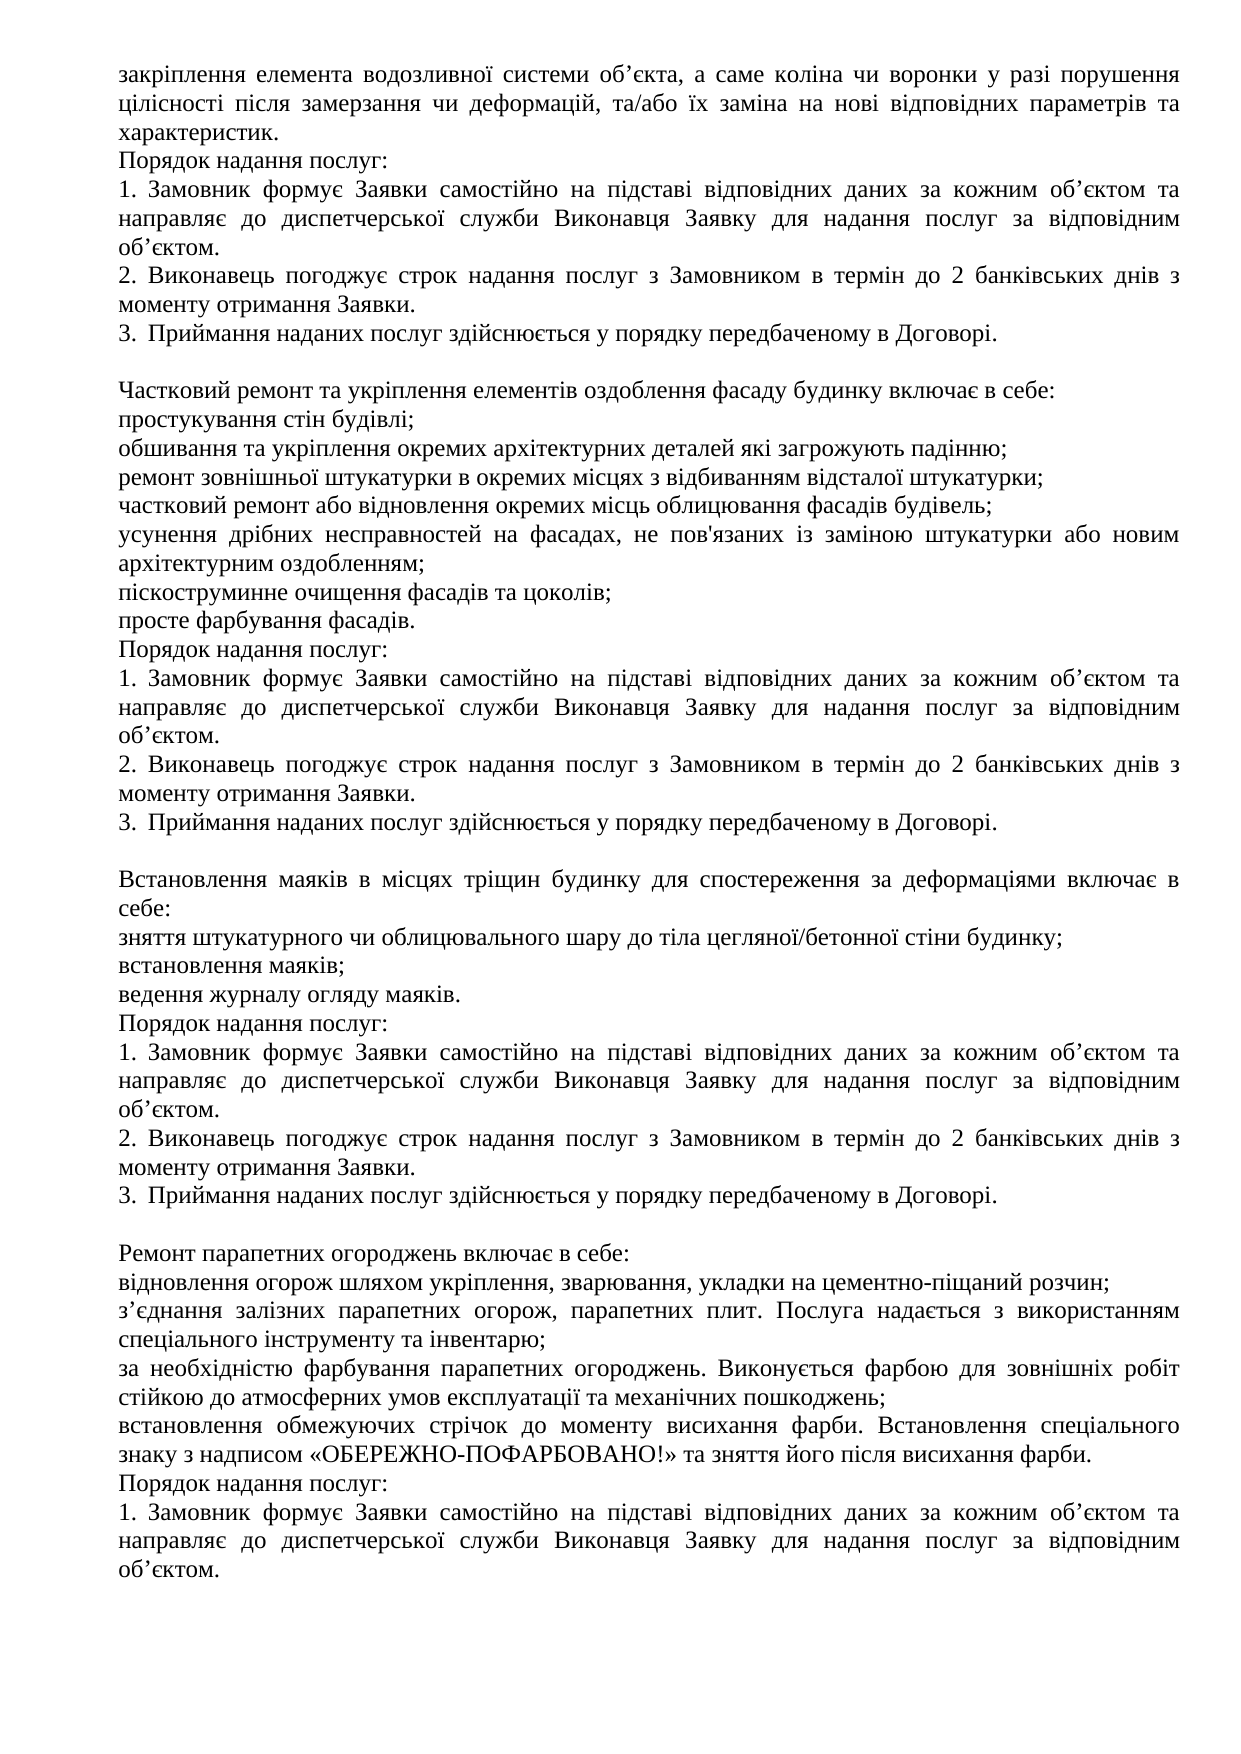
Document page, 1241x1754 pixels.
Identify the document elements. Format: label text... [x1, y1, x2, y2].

text закріплення елемента водозливної системи об’єкта, а саме коліна чи воронки у разі порушення цілісності після замерзання чи деформацій, та/або їх заміна на нові відповідних параметрів та характеристик. [118, 59, 1181, 145]
text Порядок надання послуг: [118, 145, 1181, 174]
text 3. Приймання наданих послуг здійснюється у порядку передбаченому в Договорі. [118, 318, 1181, 347]
text обшивання та укріплення окремих архітектурних деталей які загрожують падінню; [118, 433, 1181, 462]
text частковий ремонт або відновлення окремих місць облицювання фасадів будівель; [118, 490, 1181, 519]
text зняття штукатурного чи облицювального шару до тіла цегляної/бетонної стіни будинку; [118, 922, 1181, 950]
text 2. Виконавець погоджує строк надання послуг з Замовником в термін до 2 банківських днів з моменту отримання Заявки. [118, 749, 1181, 807]
text Ремонт парапетних огороджень включає в себе: [118, 1238, 1181, 1267]
text 2. Виконавець погоджує строк надання послуг з Замовником в термін до 2 банківських днів з моменту отримання Заявки. [118, 260, 1181, 318]
text простукування стін будівлі; [118, 404, 1181, 433]
text піскоструминне очищення фасадів та цоколів; [118, 577, 1181, 605]
text з’єднання залізних парапетних огорож, парапетних плит. Послуга надається з використанням спеціального інструменту та інвентарю; [118, 1295, 1181, 1353]
text просте фарбування фасадів. [118, 605, 1181, 634]
text 2. Виконавець погоджує строк надання послуг з Замовником в термін до 2 банківських днів з моменту отримання Заявки. [118, 1123, 1181, 1180]
text 3. Приймання наданих послуг здійснюється у порядку передбаченому в Договорі. [118, 807, 1181, 835]
text за необхідністю фарбування парапетних огороджень. Виконується фарбою для зовнішніх робіт стійкою до атмосферних умов експлуатації та механічних пошкоджень; [118, 1353, 1181, 1410]
text відновлення огорож шляхом укріплення, зварювання, укладки на цементно-піщаний розчин; [118, 1267, 1181, 1295]
text Порядок надання послуг: [118, 1468, 1181, 1497]
text Встановлення маяків в місцях тріщин будинку для спостереження за деформаціями включає в себе: [118, 864, 1181, 922]
text 3. Приймання наданих послуг здійснюється у порядку передбаченому в Договорі. [118, 1180, 1181, 1209]
text Частковий ремонт та укріплення елементів оздоблення фасаду будинку включає в себе: [118, 375, 1181, 404]
text Порядок надання послуг: [118, 1008, 1181, 1037]
text усунення дрібних несправностей на фасадах, не пов'язаних із заміною штукатурки або новим архітектурним оздобленням; [118, 519, 1181, 577]
text Порядок надання послуг: [118, 634, 1181, 663]
text встановлення маяків; [118, 950, 1181, 979]
text ведення журналу огляду маяків. [118, 979, 1181, 1008]
text встановлення обмежуючих стрічок до моменту висихання фарби. Встановлення спеціального знаку з надписом «ОБЕРЕЖНО-ПОФАРБОВАНО!» та зняття його після висихання фарби. [118, 1410, 1181, 1468]
text ремонт зовнішньої штукатурки в окремих місцях з відбиванням відсталої штукатурки; [118, 462, 1181, 490]
